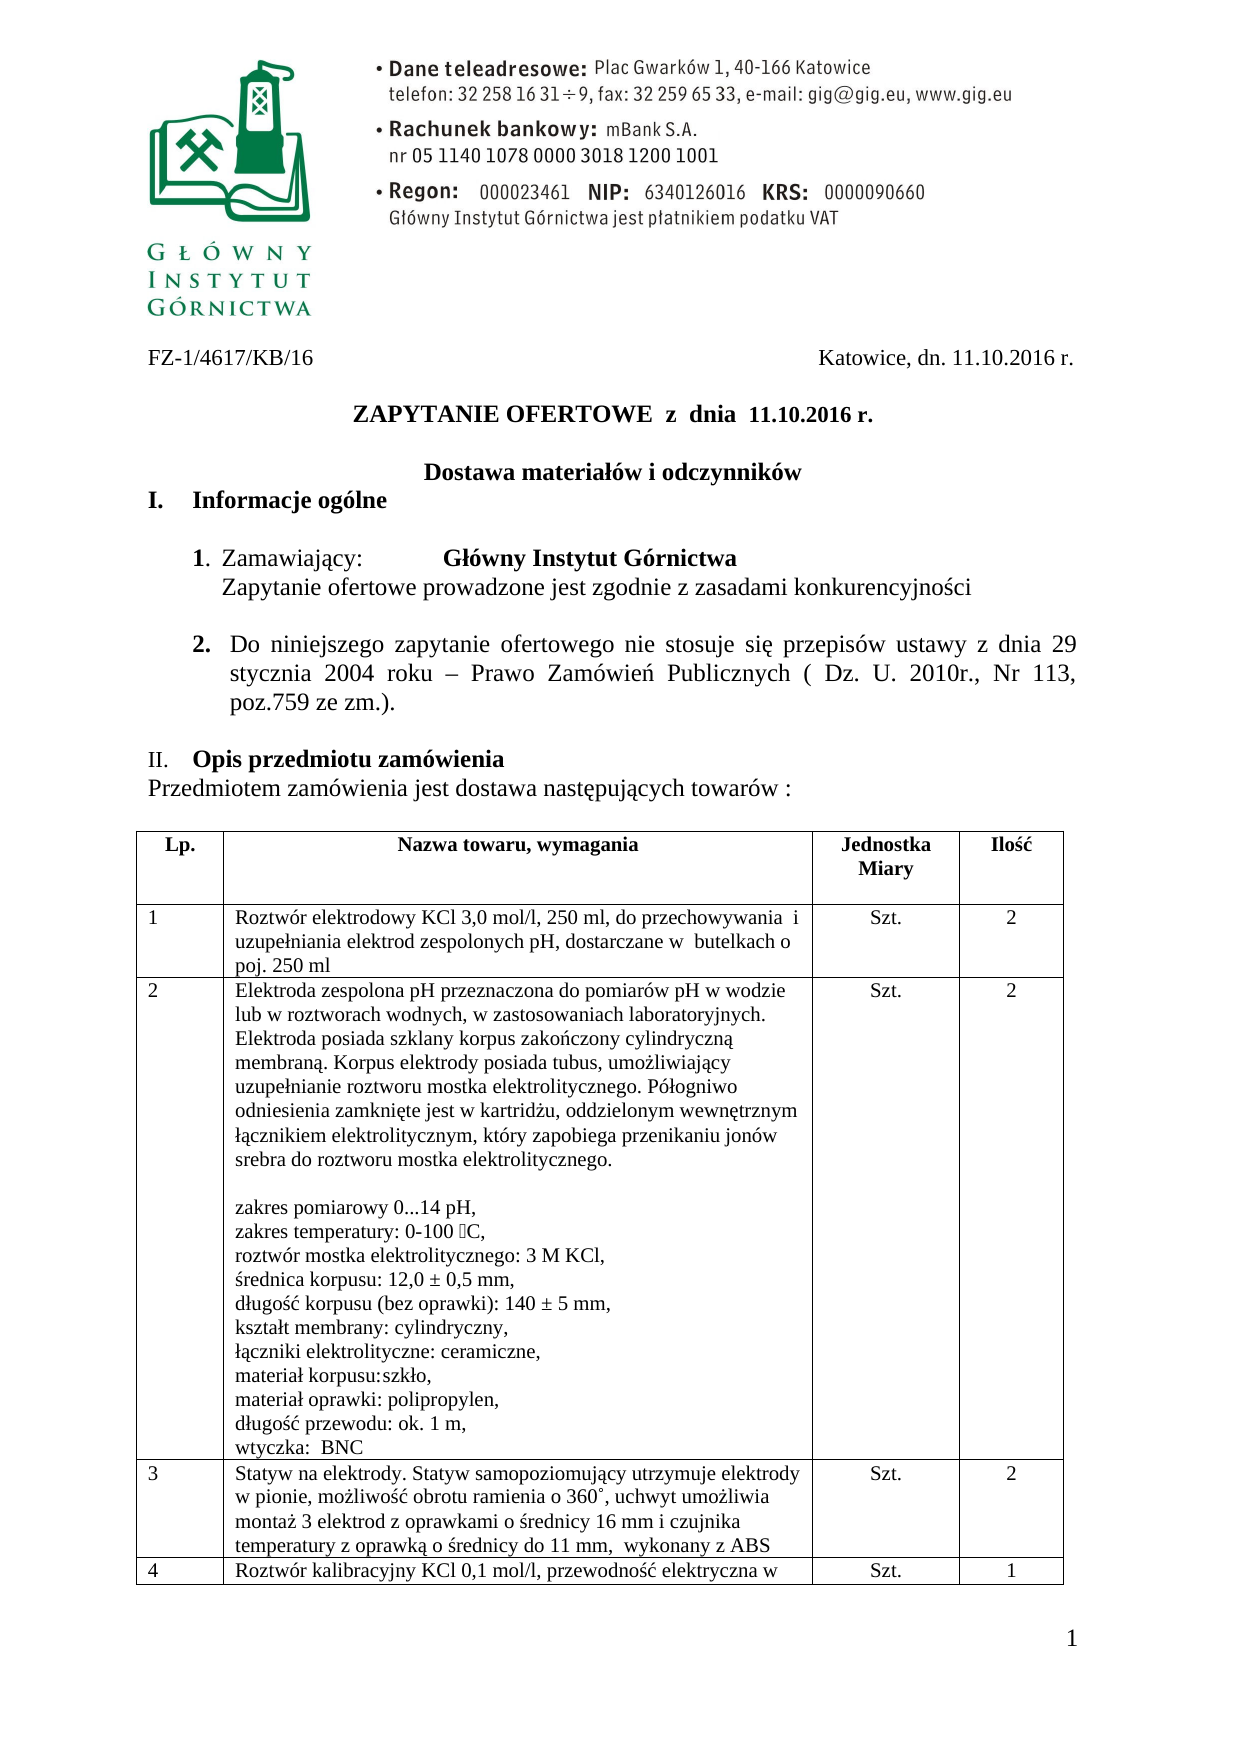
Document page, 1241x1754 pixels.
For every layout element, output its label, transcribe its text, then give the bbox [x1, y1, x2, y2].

table_cell Szt. [813, 978, 959, 1459]
text Przedmiotem zamówienia jest dostawa następujących towarów : [148, 773, 1078, 802]
table_header Jednostka Miary [813, 832, 959, 904]
text ZAPYTANIE OFERTOWE z dnia 11.10.2016 r. [148, 399, 1078, 428]
table_cell Szt. [813, 905, 959, 977]
list Opis przedmiotu zamówienia [148, 744, 1078, 773]
table_cell 2 [960, 905, 1063, 977]
list Do niniejszego zapytanie ofertowego nie stosuje się przepisów ustawy z dnia 29 stycznia 2004 roku – Prawo Zamówień Publicznych ( Dz. U. 2010r., Nr 113, poz.759 ze zm.). [192, 629, 1078, 716]
table_cell 2 [960, 1460, 1063, 1557]
text Dostawa materiałów i odczynników [148, 457, 1078, 486]
table_cell Szt. [813, 1460, 959, 1557]
table_cell Elektroda zespolona pH przeznaczona do pomiarów pH w wodzie lub w roztworach wodnych, w zastosowaniach laboratoryjnych. Elektroda posiada szklany korpus zakończony cylindryczną membraną. Korpus elektrody posiada tubus, umożliwiający uzupełnianie roztworu mostka elektrolitycznego. Półogniwo odniesienia zamknięte jest w kartridżu, oddzielonym wewnętrznym łącznikiem elektrolitycznym, który zapobiega przenikaniu jonów srebra do roztworu mostka elektrolitycznego. zakres pomiarowy 0...14 pH, zakres temperatury: 0-100 C, roztwór mostka elektrolitycznego: 3 M KCl, średnica korpusu: 12,0 ± 0,5 mm, długość korpusu (bez oprawki): 140 ± 5 mm, kształt membrany: cylindryczny, łączniki elektrolityczne: ceramiczne, materiał korpusu: szkło, materiał oprawki: polipropylen, długość przewodu: ok. 1 m, wtyczka: BNC [224, 978, 812, 1459]
table_cell 1 [960, 1558, 1063, 1584]
table_header Lp. [137, 832, 223, 904]
table_cell 2 [960, 978, 1063, 1459]
picture [147, 59, 1011, 316]
table_header Nazwa towaru, wymagania [224, 832, 812, 904]
table_cell 4 [137, 1558, 223, 1584]
text FZ-1/4617/KB/16 Katowice, dn. 11.10.2016 r. [148, 344, 1078, 371]
table_cell 1 [137, 905, 223, 977]
table_cell Roztwór elektrodowy KCl 3,0 mol/l, 250 ml, do przechowywania i uzupełniania elektrod zespolonych pH, dostarczane w butelkach o poj. 250 ml [224, 905, 812, 977]
table_header Ilość [960, 832, 1063, 904]
table_cell Statyw na elektrody. Statyw samopoziomujący utrzymuje elektrody w pionie, możliwość obrotu ramienia o 360˚, uchwyt umożliwia montaż 3 elektrod z oprawkami o średnicy 16 mm i czujnika temperatury z oprawką o średnicy do 11 mm, wykonany z ABS [224, 1460, 812, 1557]
text Zapytanie ofertowe prowadzone jest zgodnie z zasadami konkurencyjności [221, 572, 1078, 601]
table_cell 3 [137, 1460, 223, 1557]
table_cell Szt. [813, 1558, 959, 1584]
list Informacje ogólne [148, 486, 1078, 514]
list 1. Zamawiający: Główny Instytut Górnictwa [148, 543, 1078, 572]
table_cell 2 [137, 978, 223, 1459]
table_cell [224, 1558, 812, 1584]
